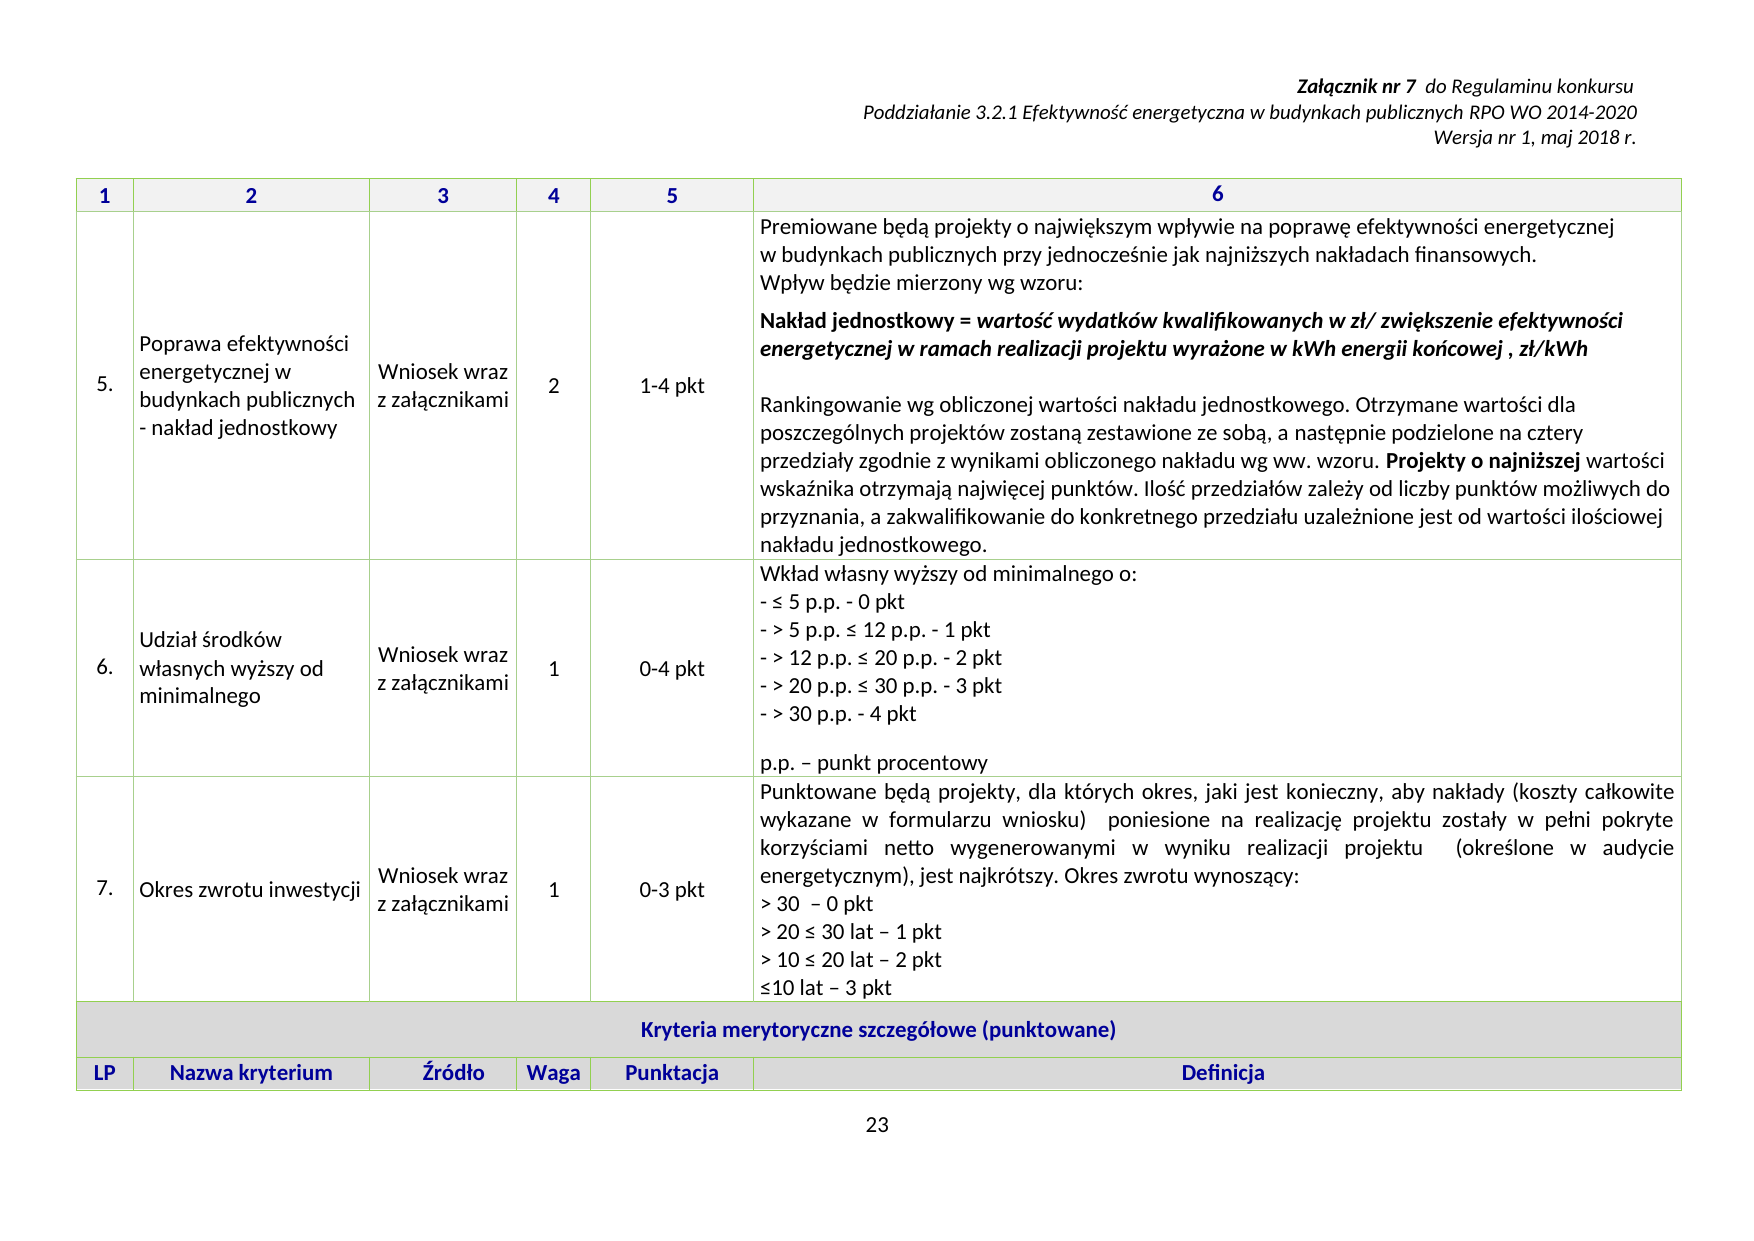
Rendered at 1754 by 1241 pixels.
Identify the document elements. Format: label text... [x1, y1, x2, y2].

table_cell Wkład własny wyższy od minimalnego o: - ≤ 5 p.p. - 0 pkt - > 5 p.p. ≤ 12 p.p. - 1 pkt - > 12 p.p. ≤ 20 p.p. - 2 pkt - > 20 p.p. ≤ 30 p.p. - 3 pkt - > 30 p.p. - 4 pkt p.p. – punkt procentowy [754, 560, 1681, 776]
table_cell 7. [77, 777, 133, 1001]
table_cell Waga [517, 1058, 590, 1089]
table_cell Punktowane będą projekty, dla których okres, jaki jest konieczny, aby nakłady (koszty całkowite wykazane w formularzu wniosku) poniesione na realizację projektu zostały w pełni pokryte korzyściami netto wygenerowanymi w wyniku realizacji projektu (określone w audycie energetycznym), jest najkrótszy. Okres zwrotu wynoszący: > 30 – 0 pkt > 20 ≤ 30 lat – 1 pkt > 10 ≤ 20 lat – 2 pkt ≤10 lat – 3 pkt [754, 777, 1681, 1001]
table_cell Wniosek wraz z załącznikami [370, 560, 516, 776]
table_cell 0-4 pkt [591, 560, 753, 776]
table_cell 1 [77, 179, 133, 211]
table_cell Wniosek wraz z załącznikami [370, 777, 516, 1001]
table_cell Źródło informacji [370, 1058, 516, 1089]
table_cell Poprawa efektywności energetycznej w budynkach publicznych - nakład jednostkowy [134, 212, 369, 558]
table_cell 1-4 pkt [591, 212, 753, 558]
table_cell Premiowane będą projekty o największym wpływie na poprawę efektywności energetycznej w budynkach publicznych przy jednocześnie jak najniższych nakładach finansowych. Wpływ będzie mierzony wg wzoru: Nakład jednostkowy = wartość wydatków kwalifikowanych w zł/ zwiększenie efektywności energetycznej w ramach realizacji projektu wyrażone w kWh energii końcowej , zł/kWh Rankingowanie wg obliczonej wartości nakładu jednostkowego. Otrzymane wartości dla poszczególnych projektów zostaną zestawione ze sobą, a następnie podzielone na cztery przedziały zgodnie z wynikami obliczonego nakładu wg ww. wzoru. Projekty o najniższej wartości wskaźnika otrzymają najwięcej punktów. Ilość przedziałów zależy od liczby punktów możliwych do przyznania, a zakwalifikowanie do konkretnego przedziału uzależnione jest od wartości ilościowej nakładu jednostkowego. [754, 212, 1681, 558]
table_cell Punktacja [591, 1058, 753, 1089]
table_cell 3 [370, 179, 516, 211]
table_cell Wniosek wraz z załącznikami [370, 212, 516, 558]
table_cell 1 [517, 777, 590, 1001]
table_cell Okres zwrotu inwestycji [134, 777, 369, 1001]
table_cell 6 [754, 179, 1681, 211]
table_cell 1 [517, 560, 590, 776]
table_cell 5. [77, 212, 133, 558]
table_cell Udział środków własnych wyższy od minimalnego [134, 560, 369, 776]
table_cell 6. [77, 560, 133, 776]
table_cell 0-3 pkt [591, 777, 753, 1001]
table_cell Definicja [754, 1058, 1681, 1089]
table_cell Nazwa kryterium [134, 1058, 369, 1089]
table_cell Kryteria merytoryczne szczegółowe (punktowane) [77, 1002, 1681, 1057]
table_cell 5 [591, 179, 753, 211]
table_cell 2 [134, 179, 369, 211]
table_cell LP [77, 1058, 133, 1089]
table_cell 4 [517, 179, 590, 211]
table_cell 2 [517, 212, 590, 558]
